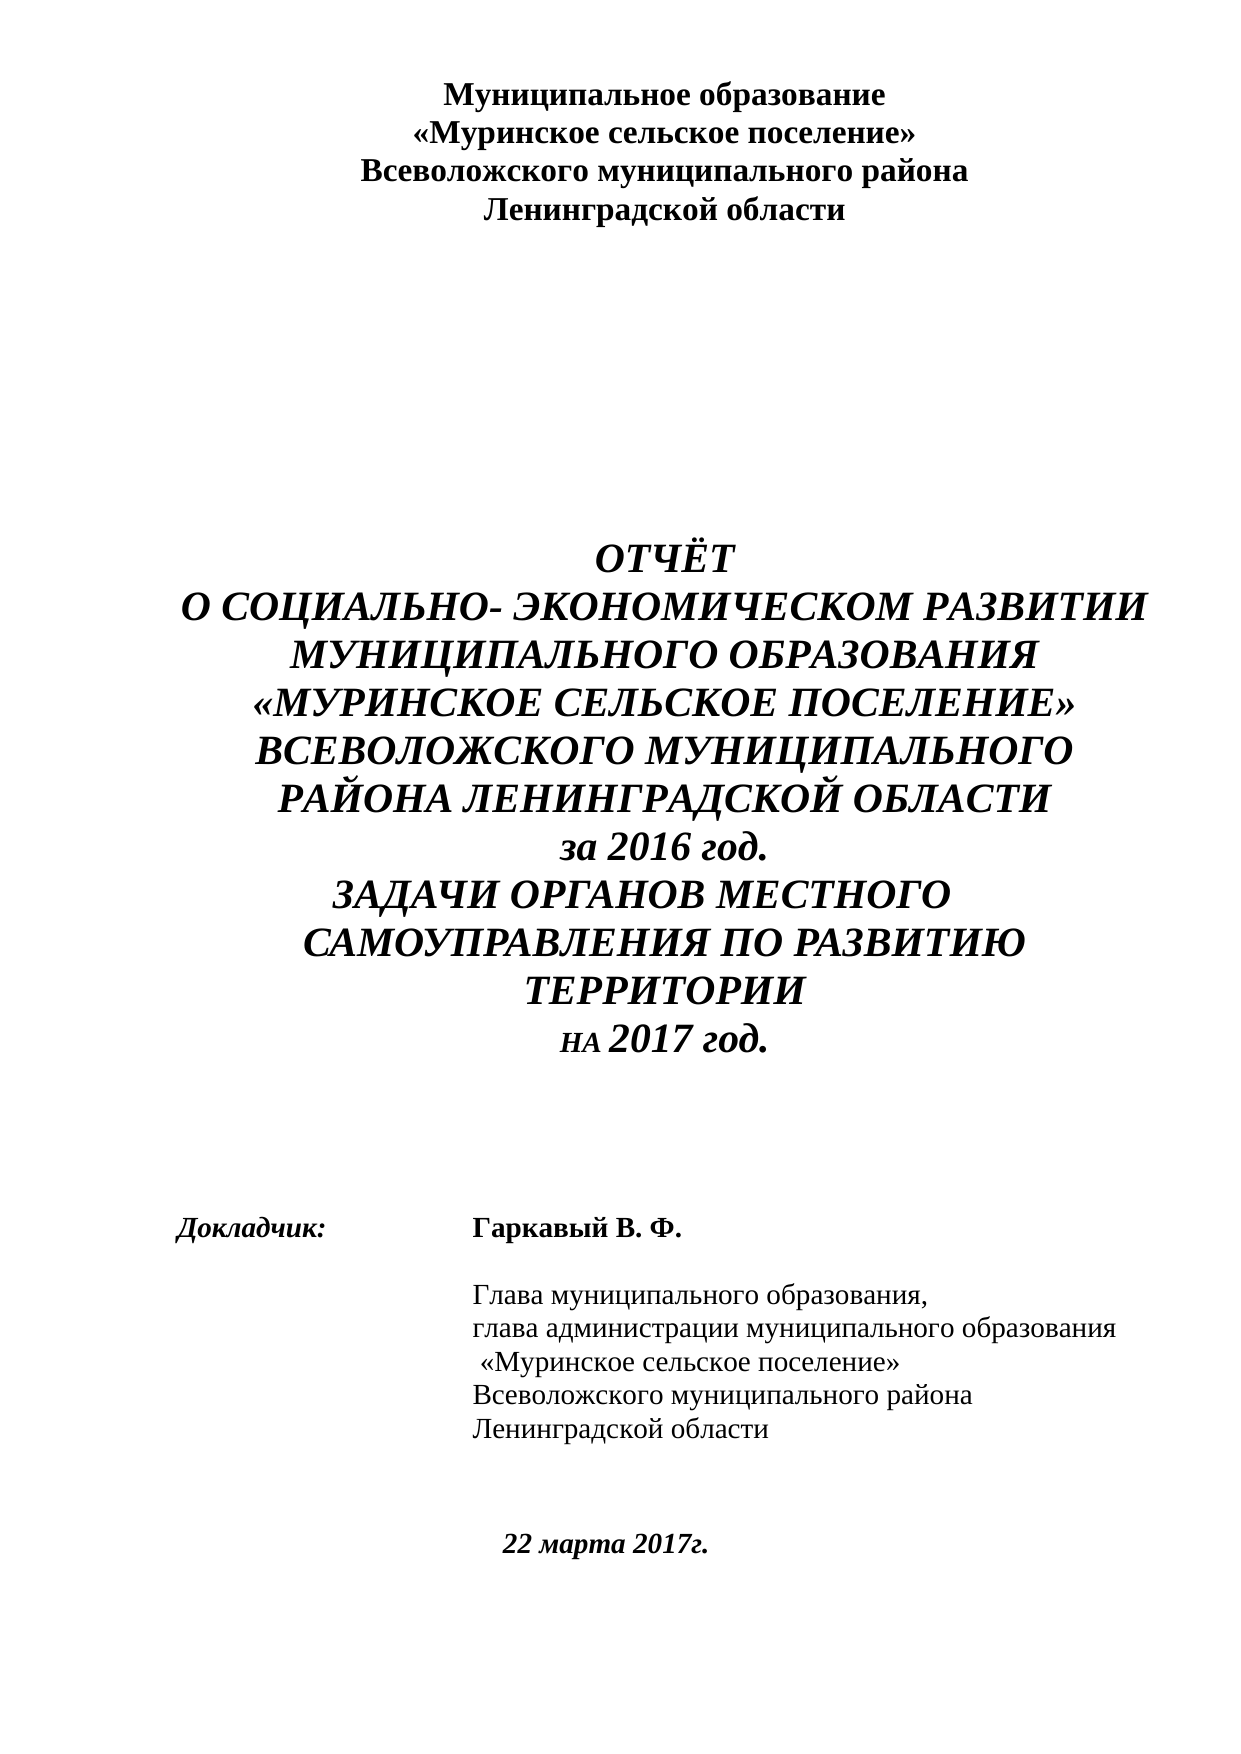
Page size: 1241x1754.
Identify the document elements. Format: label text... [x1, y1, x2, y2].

text О СОЦИАЛЬНО- ЭКОНОМИЧЕСКОМ РАЗВИТИИ МУНИЦИПАЛЬНОГО ОБРАЗОВАНИЯ [177, 582, 1152, 678]
text Глава муниципального образования, [177, 1277, 1152, 1310]
text Всеволожского муниципального района [177, 1377, 1152, 1411]
text ЗАДАЧИ ОРГАНОВ МЕСТНОГО САМОУПРАВЛЕНИЯ ПО РАЗВИТИЮ ТЕРРИТОРИИ НА 2017 год. [177, 869, 1152, 1061]
text Докладчик: Гаркавый В. Ф. [177, 1210, 1152, 1243]
text «МУРИНСКОЕ СЕЛЬСКОЕ ПОСЕЛЕНИЕ» ВСЕВОЛОЖСКОГО МУНИЦИПАЛЬНОГО РАЙОНА ЛЕНИНГРАДСКОЙ ОБЛАСТИ [177, 678, 1152, 821]
text Всеволожского муниципального района [177, 151, 1152, 189]
text Муниципальное образование [177, 74, 1152, 112]
text Ленинградской области [177, 1411, 1152, 1444]
text 22 марта 2017г. [177, 1526, 1152, 1559]
text за 2016 год. [177, 821, 1152, 869]
text глава администрации муниципального образования «Муринское сельское поселение» [398, 1310, 1152, 1377]
text «Муринское сельское поселение» [177, 112, 1152, 151]
text ОТЧЁТ [177, 534, 1152, 582]
text Ленинградской области [177, 189, 1152, 227]
